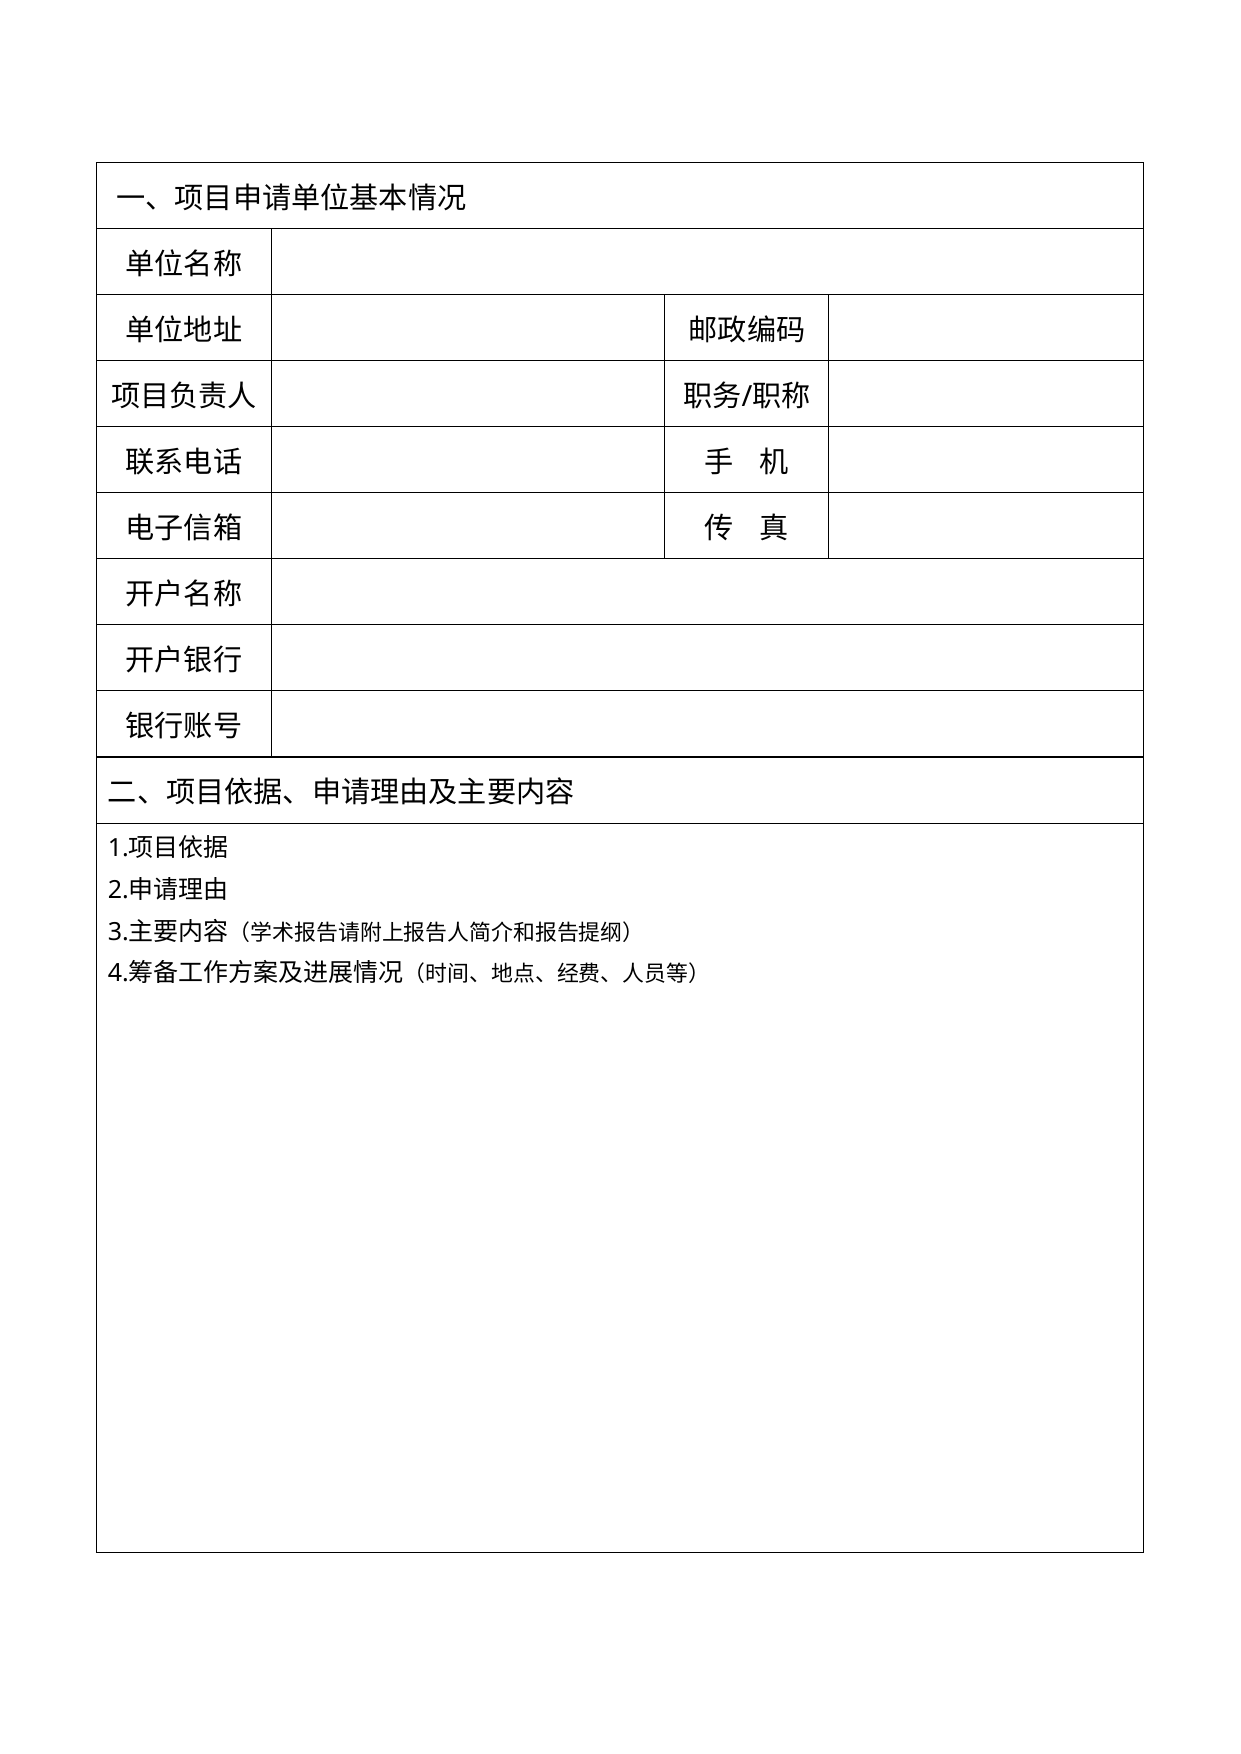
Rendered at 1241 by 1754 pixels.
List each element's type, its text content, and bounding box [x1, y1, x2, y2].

table_cell [272, 229, 1143, 294]
table_cell [272, 361, 664, 426]
table_cell 开户名称 [97, 559, 271, 624]
table_cell [829, 493, 1143, 558]
table_cell 联系电话 [97, 427, 271, 492]
table_cell 邮政编码 [665, 295, 828, 360]
table_cell [272, 295, 664, 360]
table_cell 职务/职称 [665, 361, 828, 426]
table_header 一、项目申请单位基本情况 [97, 163, 1143, 228]
table_cell [272, 427, 664, 492]
table_cell 项目负责人 [97, 361, 271, 426]
table_cell 二、项目依据、申请理由及主要内容 [97, 758, 1143, 822]
table_cell 单位名称 [97, 229, 271, 294]
table_cell [272, 559, 1143, 624]
table_cell 手 机 [665, 427, 828, 492]
table_cell 1.项目依据 2.申请理由 3.主要内容（学术报告请附上报告人简介和报告提纲） 4.筹备工作方案及进展情况（时间、地点、经费、人员等） [97, 824, 1143, 1552]
table_cell 开户银行 [97, 625, 271, 690]
table_cell [272, 691, 1143, 756]
table_cell [829, 427, 1143, 492]
table_cell [272, 625, 1143, 690]
table_cell [272, 493, 664, 558]
table_cell [829, 295, 1143, 360]
table_cell [829, 361, 1143, 426]
table_cell 银行账号 [97, 691, 271, 756]
table_cell 电子信箱 [97, 493, 271, 558]
table_cell 传 真 [665, 493, 828, 558]
table_cell 单位地址 [97, 295, 271, 360]
